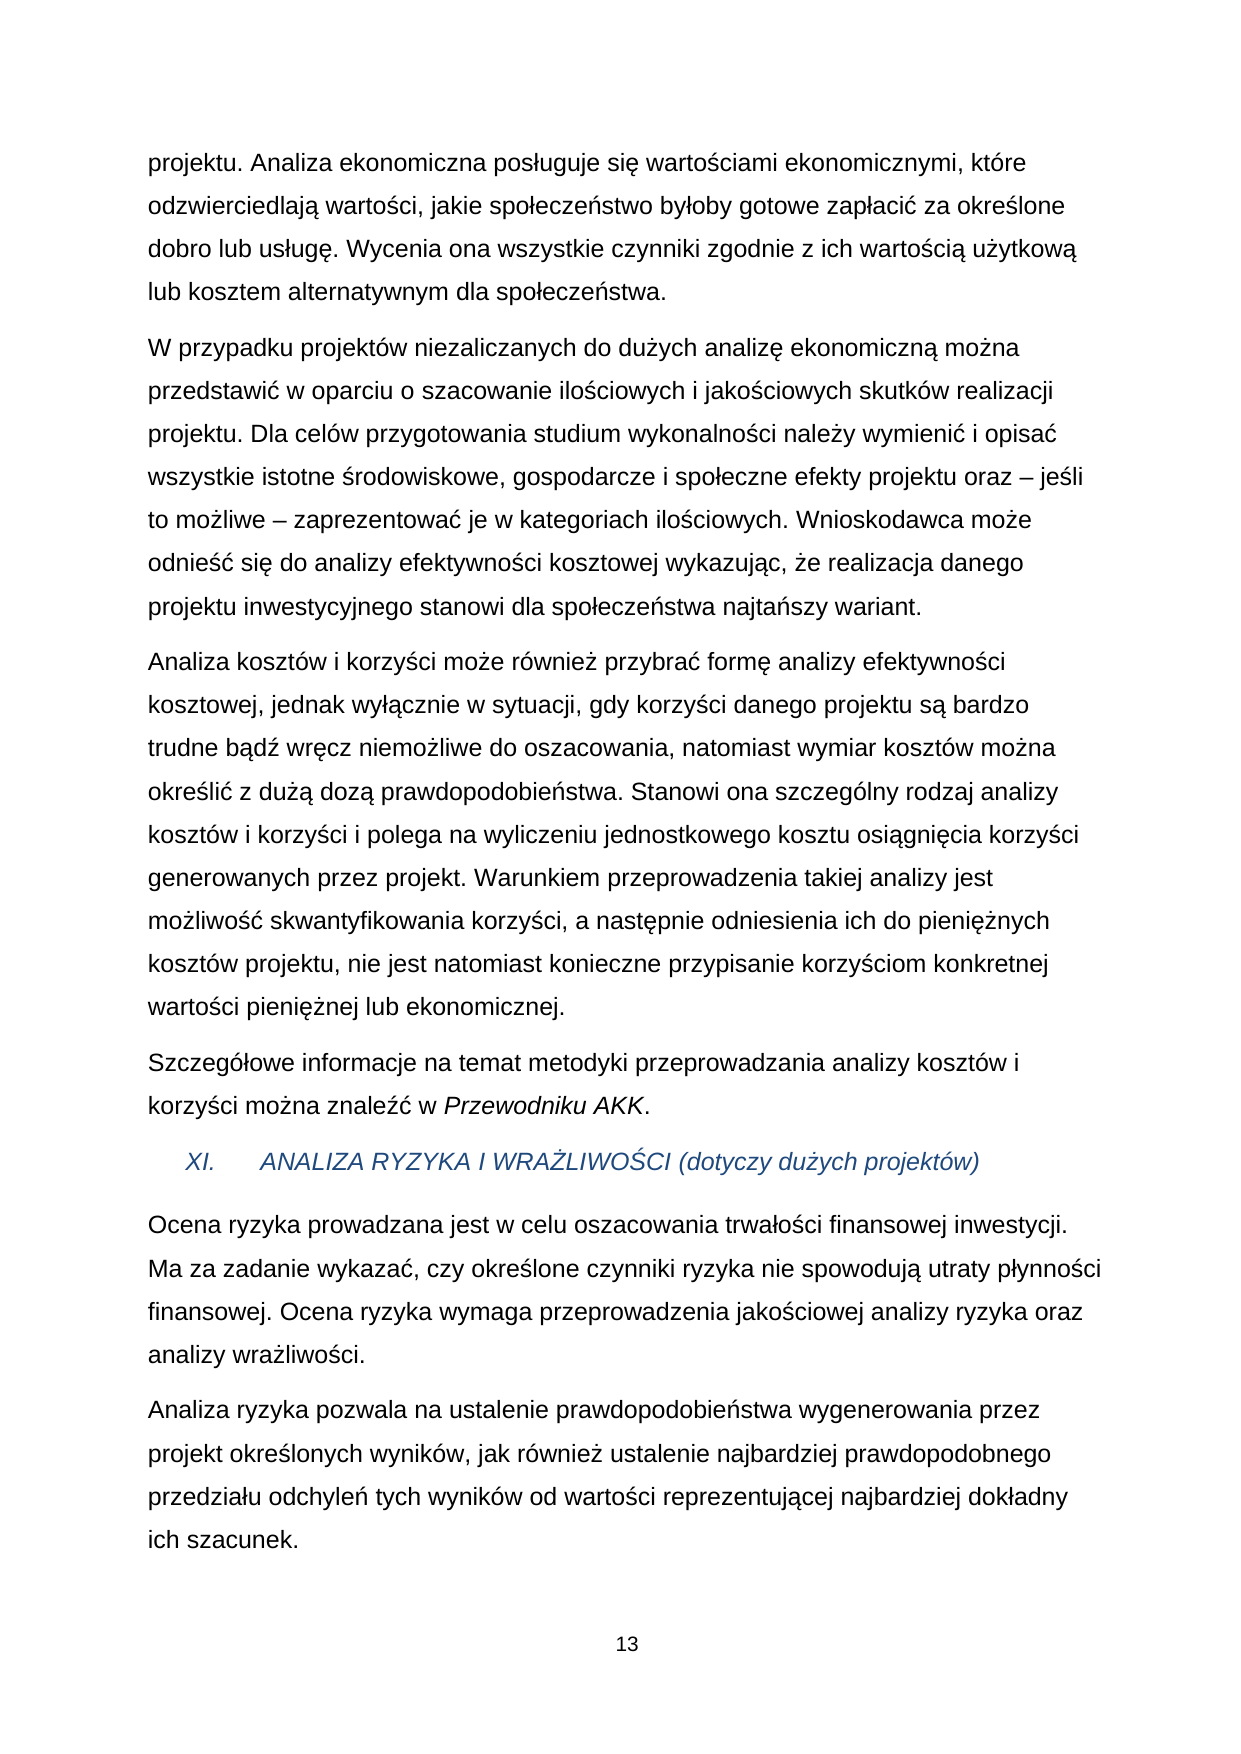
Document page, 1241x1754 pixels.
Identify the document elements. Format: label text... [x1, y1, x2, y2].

text Analiza ryzyka pozwala na ustalenie prawdopodobieństwa wygenerowania przez projekt określonych wyników, jak również ustalenie najbardziej prawdopodobnego przedziału odchyleń tych wyników od wartości reprezentującej najbardziej dokładny ich szacunek. [148, 1395, 1106, 1553]
text Ocena ryzyka prowadzana jest w celu oszacowania trwałości finansowej inwestycji. Ma za zadanie wykazać, czy określone czynniki ryzyka nie spowodują utraty płynności finansowej. Ocena ryzyka wymaga przeprowadzenia jakościowej analizy ryzyka oraz analizy wrażliwości. [148, 1210, 1106, 1368]
list ANALIZA RYZYKA I WRAŻLIWOŚCI (dotyczy dużych projektów) [185, 1146, 1106, 1175]
text Szczegółowe informacje na temat metodyki przeprowadzania analizy kosztów i korzyści można znaleźć w Przewodniku AKK. [148, 1048, 1106, 1119]
text Analiza kosztów i korzyści może również przybrać formę analizy efektywności kosztowej, jednak wyłącznie w sytuacji, gdy korzyści danego projektu są bardzo trudne bądź wręcz niemożliwe do oszacowania, natomiast wymiar kosztów można określić z dużą dozą prawdopodobieństwa. Stanowi ona szczególny rodzaj analizy kosztów i korzyści i polega na wyliczeniu jednostkowego kosztu osiągnięcia korzyści generowanych przez projekt. Warunkiem przeprowadzenia takiej analizy jest możliwość skwantyfikowania korzyści, a następnie odniesienia ich do pieniężnych kosztów projektu, nie jest natomiast konieczne przypisanie korzyściom konkretnej wartości pieniężnej lub ekonomicznej. [148, 647, 1106, 1021]
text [148, 148, 1106, 306]
text W przypadku projektów niezaliczanych do dużych analizę ekonomiczną można przedstawić w oparciu o szacowanie ilościowych i jakościowych skutków realizacji projektu. Dla celów przygotowania studium wykonalności należy wymienić i opisać wszystkie istotne środowiskowe, gospodarcze i społeczne efekty projektu oraz – jeśli to możliwe – zaprezentować je w kategoriach ilościowych. Wnioskodawca może odnieść się do analizy efektywności kosztowej wykazując, że realizacja danego projektu inwestycyjnego stanowi dla społeczeństwa najtańszy wariant. [148, 333, 1106, 620]
